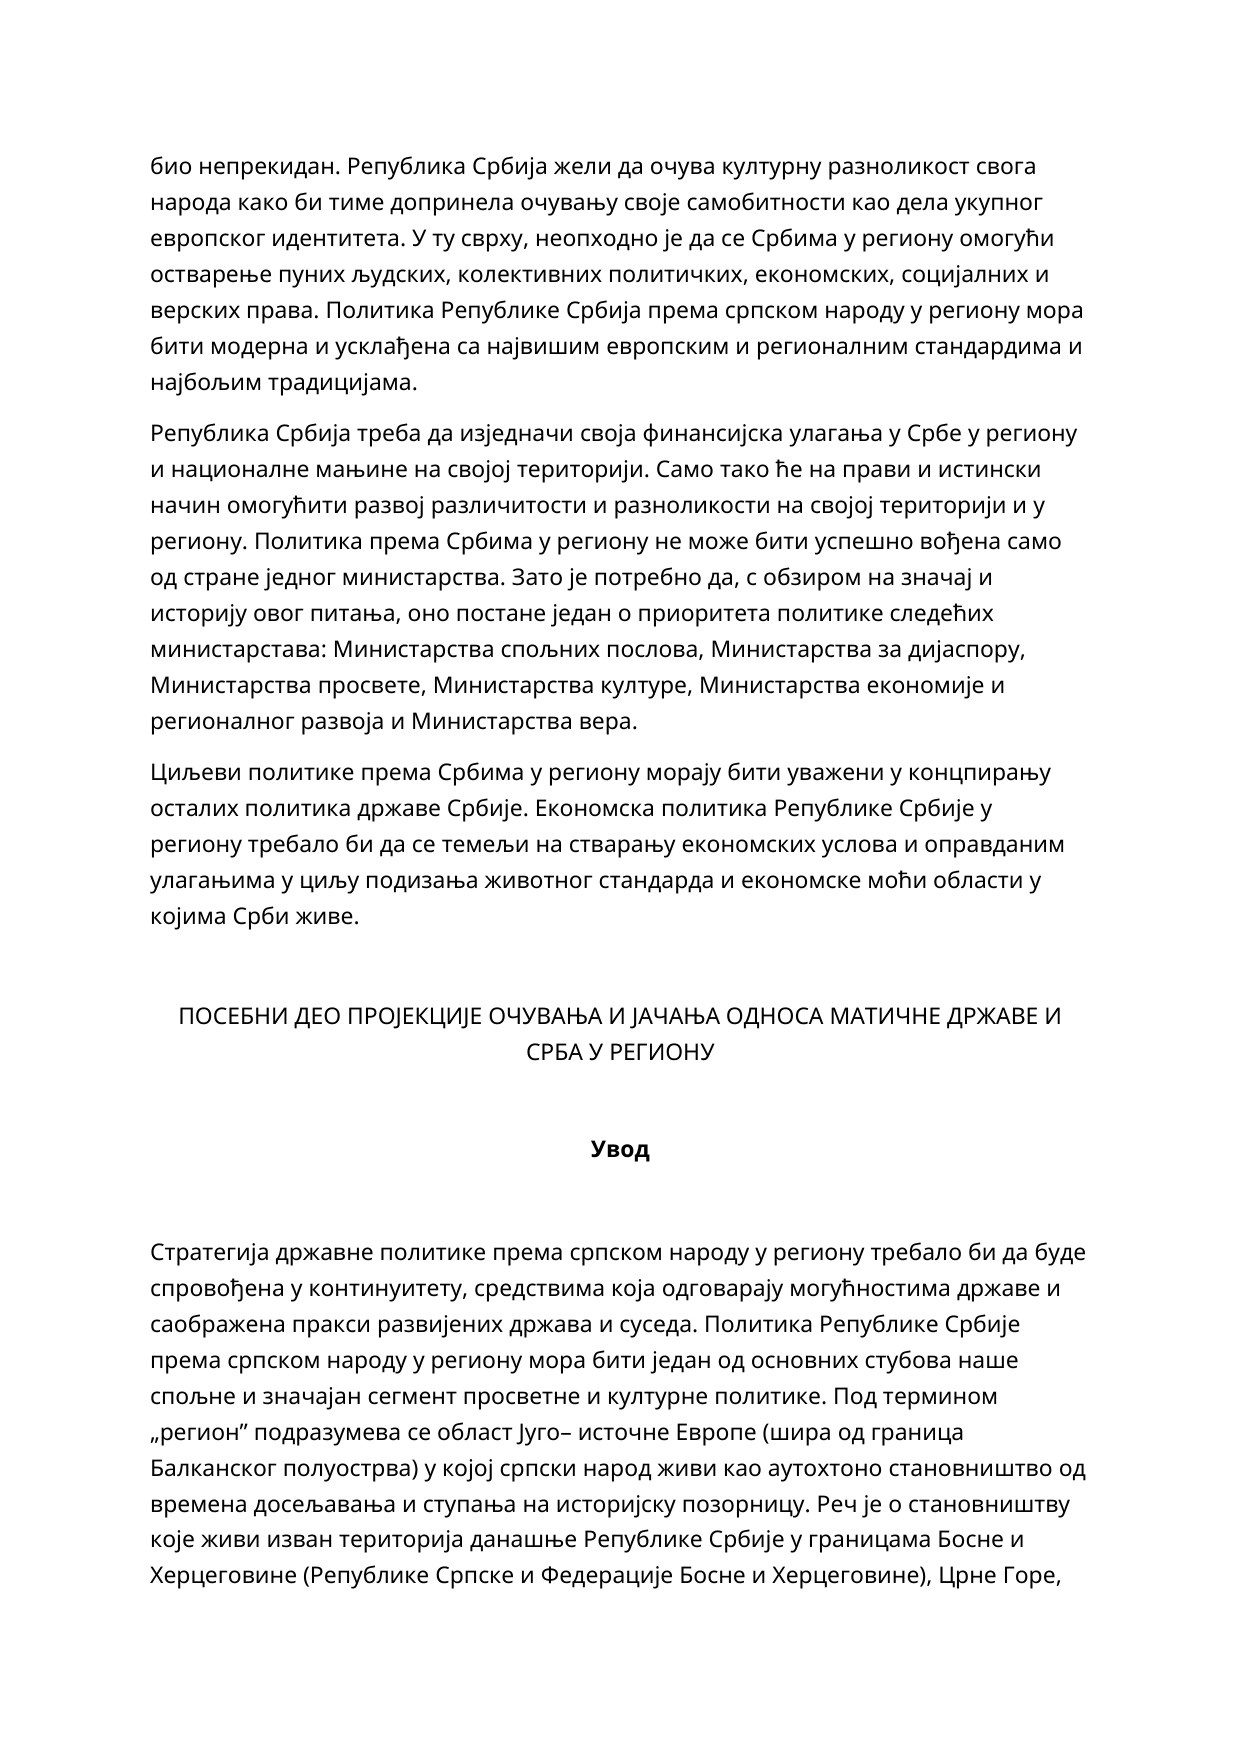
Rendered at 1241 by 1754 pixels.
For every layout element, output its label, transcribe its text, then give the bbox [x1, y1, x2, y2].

text ПОСЕБНИ ДЕО ПРОЈЕКЦИЈЕ ОЧУВАЊА И ЈАЧАЊА ОДНОСА МАТИЧНЕ ДРЖАВЕ И СРБА У РЕГИОНУ [150, 1000, 1090, 1067]
text Република Србија треба да изједначи своја финансијска улагања у Србе у региону и националне мањине на својој територији. Само тако ће на прави и истински начин омогућити развој различитости и разноликости на својој територији и у региону. Политика према Србима у региону не може бити успешно вођена само од стране једног министарства. Зато је потребно да, с обзиром на значај и историју овог питања, оно постане један о приоритета политике следећих министарстава: Министарства спољних послова, Министарства за дијаспору, Министарства просвете, Министарства културе, Министарства економије и регионалног развоја и Министарства вера. [150, 417, 1090, 736]
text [150, 150, 1090, 397]
text Циљеви политике према Србима у региону морају бити уважени у концпирању осталих политика државе Србије. Економска политика Републике Србије у региону требало би да се темељи на стварању економских услова и оправданим улагањима у циљу подизања животног стандарда и економске моћи области у којима Срби живе. [150, 756, 1090, 931]
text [150, 1236, 1090, 1591]
text Увод [150, 1133, 1090, 1164]
